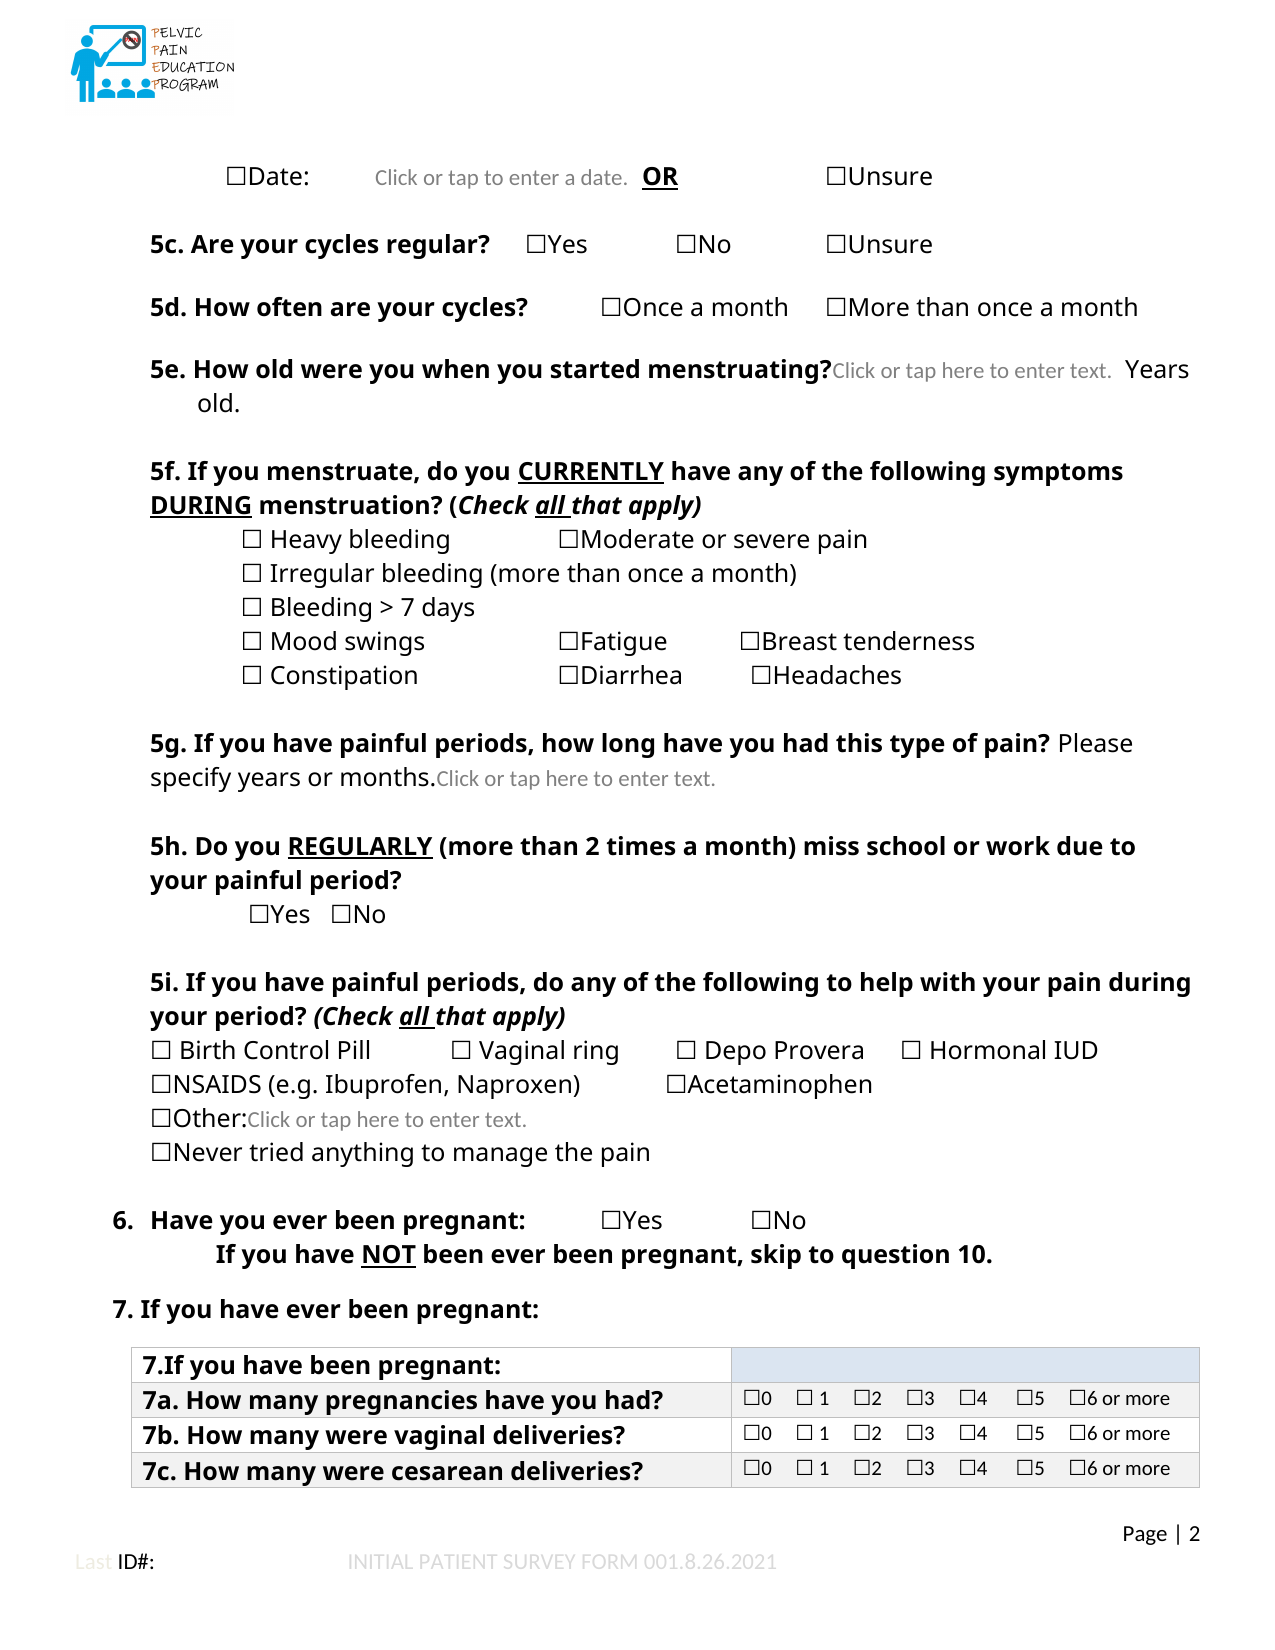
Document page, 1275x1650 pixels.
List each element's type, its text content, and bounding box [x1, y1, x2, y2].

table_header 7.If you have been pregnant: [132, 1348, 731, 1382]
text Mood swings Fatigue Breast tenderness [150, 624, 1200, 658]
text Other: [150, 1101, 1200, 1135]
text If you have NOT been ever been pregnant, skip to question 10. [75, 1237, 1200, 1271]
table_header [732, 1348, 1199, 1382]
text Constipation Diarrhea Headaches [150, 658, 1200, 692]
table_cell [732, 1453, 1199, 1487]
table_cell 7b. How many were vaginal deliveries? [132, 1418, 731, 1452]
text Birth Control Pill Vaginal ring Depo Provera Hormonal IUD NSAIDS (e.g. Ibuprofen, Naproxen) Acetaminophen [150, 1033, 1200, 1101]
text Never tried anything to manage the pain [75, 1135, 1200, 1169]
text 5i. If you have painful periods, do any of the following to help with your pain during your period? (Check all that apply) [150, 964, 1200, 1033]
text Irregular bleeding (more than once a month) [150, 556, 1200, 590]
table_cell 0 1 2 3 4 5 6 or more [732, 1383, 1199, 1417]
text 5d. How often are your cycles? Once a month More than once a month [150, 289, 1200, 323]
text Date: OR Unsure [112, 159, 1200, 193]
text 7. If you have ever been pregnant: [75, 1292, 1200, 1326]
text Heavy bleeding Moderate or severe pain [150, 522, 1200, 556]
table_cell 0 1 2 3 4 5 6 or more [732, 1418, 1199, 1452]
text 5f. If you menstruate, do you CURRENTLY have any of the following symptoms DURING menstruation? (Check all that apply) [150, 453, 1200, 522]
text Yes No [150, 896, 1200, 930]
text 5g. If you have painful periods, how long have you had this type of pain? Please specify years or months. [150, 726, 1200, 794]
picture [64, 19, 235, 116]
list Have you ever been pregnant: Yes No [112, 1203, 1200, 1237]
table_cell 7c. How many were cesarean deliveries? [132, 1453, 731, 1487]
text 5h. Do you REGULARLY (more than 2 times a month) miss school or work due to your painful period? [150, 828, 1200, 896]
text 5e. How old were you when you started menstruating? Years old. [150, 351, 1200, 419]
text Bleeding > 7 days [150, 590, 1200, 624]
table_cell 7a. How many pregnancies have you had? [132, 1383, 731, 1417]
text 5c. Are your cycles regular? Yes No Unsure [112, 227, 1200, 261]
